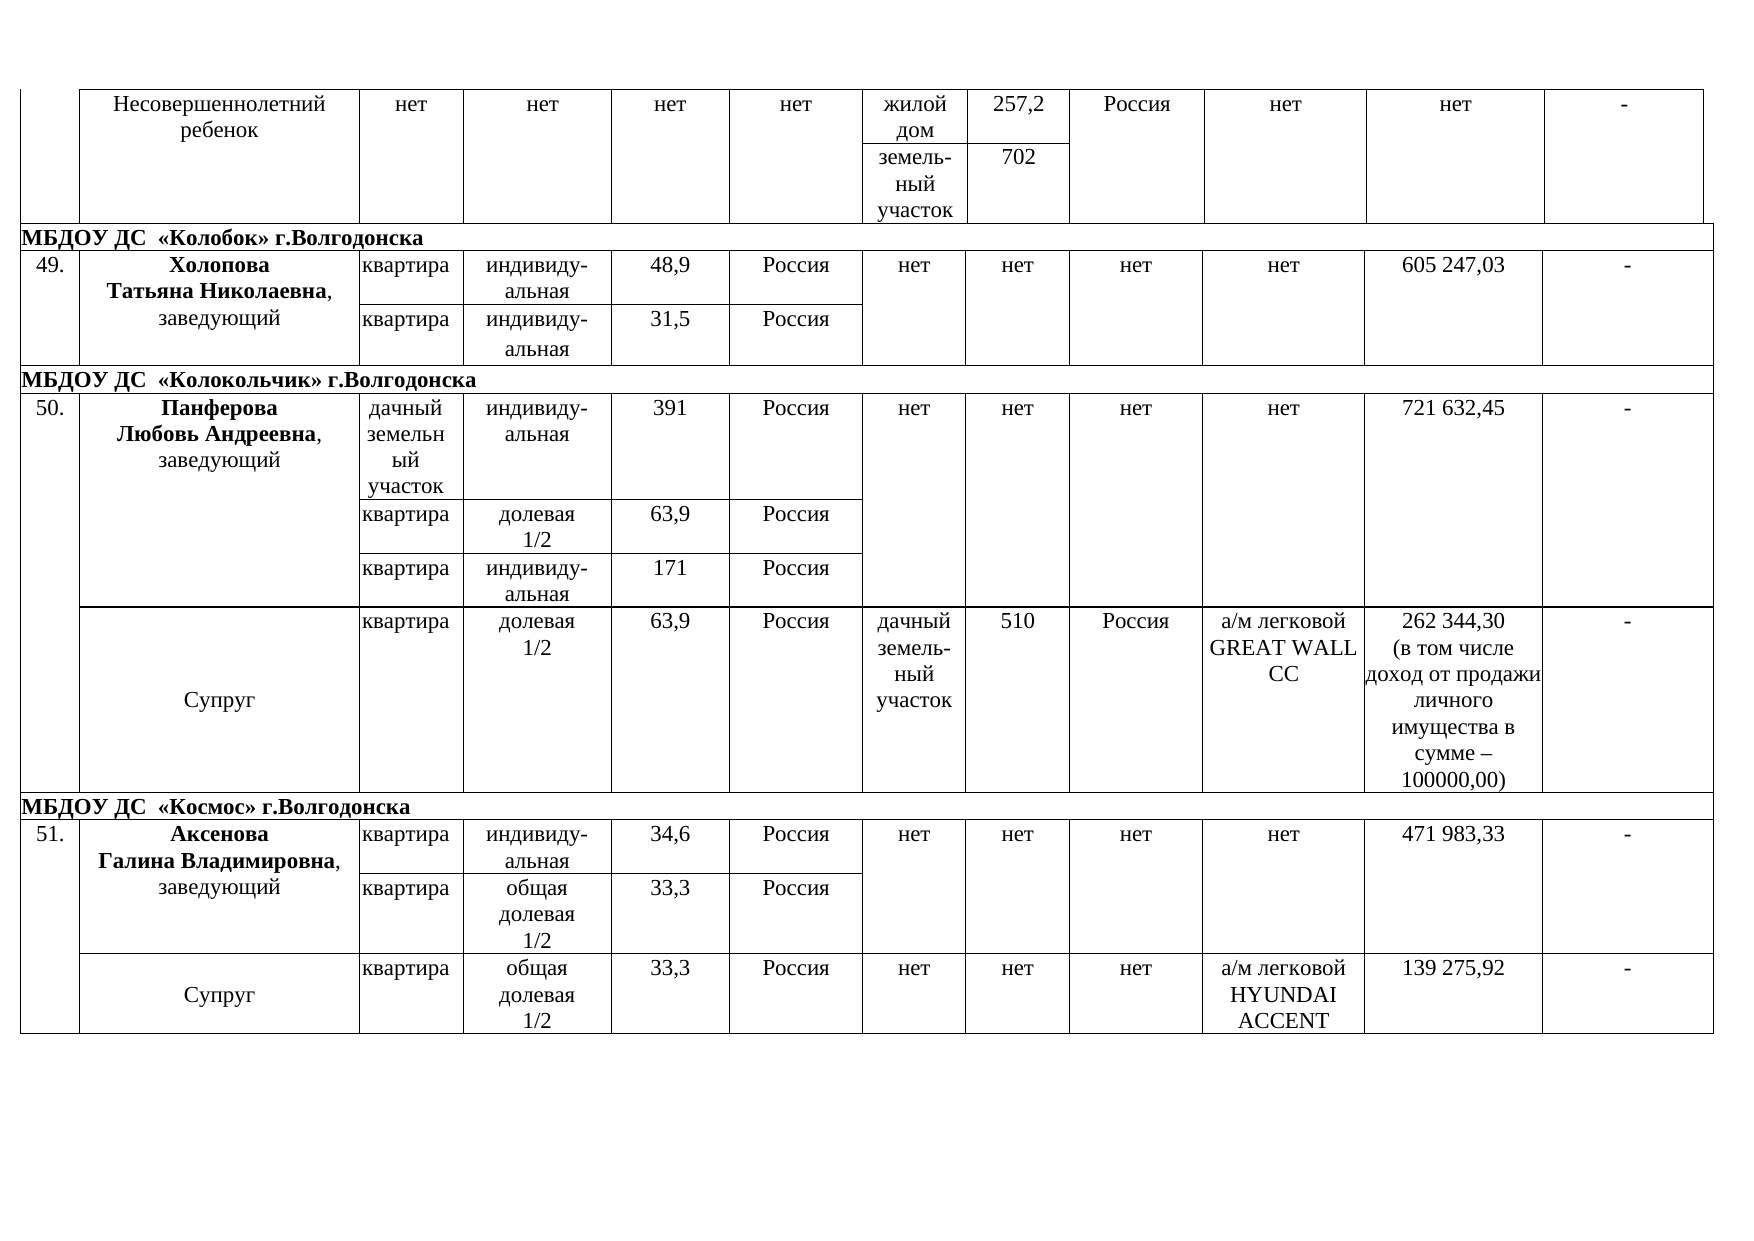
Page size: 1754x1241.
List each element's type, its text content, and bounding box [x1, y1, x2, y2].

table_cell МБДОУ ДС «Колокольчик» г.Волгодонска [21, 366, 1713, 392]
table_header нет [360, 90, 463, 222]
table_cell - [1543, 820, 1713, 953]
table_cell квартира [360, 500, 463, 553]
table_header [21, 89, 79, 222]
table_cell 391 [612, 394, 729, 499]
table_cell 49. [21, 251, 79, 365]
table_cell Россия [730, 394, 862, 499]
table_cell Аксенова Галина Владимировна, заведующий [80, 820, 359, 953]
table_cell 171 [612, 554, 729, 606]
table_cell 262 344,30 (в том числе доход от продажи личного имущества в сумме – 100000,00) [1365, 608, 1542, 792]
table_header Россия [1070, 90, 1204, 222]
table_cell - [1543, 608, 1713, 792]
table_cell Россия [1070, 608, 1202, 792]
table_cell нет [966, 954, 1069, 1033]
table_cell Россия [730, 500, 862, 553]
table_cell нет [966, 251, 1069, 365]
table_cell квартира [360, 820, 463, 873]
table_cell нет [863, 954, 965, 1033]
table_header нет [612, 90, 729, 222]
table_cell дачный земельный участок [360, 394, 463, 499]
table_cell нет [966, 820, 1069, 953]
table_cell - [1543, 251, 1713, 365]
table_cell общая долевая 1/2 [464, 874, 611, 953]
table_cell 471 983,33 [1365, 820, 1542, 953]
table_cell индивиду-альная [464, 305, 611, 365]
table_cell земель-ный участок [863, 144, 967, 222]
table_cell нет [1070, 954, 1202, 1033]
table_cell 50. [21, 394, 79, 792]
table_cell 702 [968, 144, 1069, 222]
table_cell 63,9 [612, 500, 729, 553]
table_cell квартира [360, 874, 463, 953]
table_header 257,2 [968, 90, 1069, 142]
table_cell а/м легковой HYUNDAI ACCENT [1203, 954, 1364, 1033]
table_cell нет [863, 820, 965, 953]
table_header нет [464, 90, 611, 222]
table_cell квартира [360, 251, 463, 304]
table_cell квартира [360, 554, 463, 606]
table_cell индивиду-альная [464, 394, 611, 499]
table_cell долевая 1/2 [464, 500, 611, 553]
table_header Несовершеннолетний ребенок [80, 90, 359, 222]
table_cell 51. [21, 820, 79, 1033]
table_cell Россия [730, 954, 862, 1033]
table_cell индивиду-альная [464, 251, 611, 304]
table_cell а/м легковой GREAT WALL CC [1203, 608, 1364, 792]
table_cell нет [1070, 820, 1202, 953]
table_cell нет [1070, 251, 1202, 365]
table_cell - [1543, 394, 1713, 606]
table_cell 605 247,03 [1365, 251, 1542, 365]
table_cell 63,9 [612, 608, 729, 792]
table_cell Россия [730, 554, 862, 606]
table_cell квартира [360, 305, 463, 365]
table_header нет [730, 90, 862, 222]
table_cell Панферова Любовь Андреевна, заведующий [80, 394, 359, 606]
table_cell МБДОУ ДС «Космос» г.Волгодонска [21, 793, 1713, 819]
table_cell 34,6 [612, 820, 729, 873]
table_cell Супруг [80, 954, 359, 1033]
table_cell нет [966, 394, 1069, 606]
table_cell нет [863, 251, 965, 365]
table_cell 510 [966, 608, 1069, 792]
table_cell нет [1070, 394, 1202, 606]
table_cell долевая 1/2 [464, 608, 611, 792]
table_cell Россия [730, 820, 862, 873]
table_cell индивиду-альная [464, 820, 611, 873]
table_cell нет [1203, 394, 1364, 606]
table_header нет [1205, 90, 1366, 222]
table_header жилой дом [863, 90, 967, 142]
table_cell нет [1203, 820, 1364, 953]
table_cell 31,5 [612, 305, 729, 365]
table_cell общая долевая 1/2 [464, 954, 611, 1033]
table_cell Россия [730, 305, 862, 365]
table_cell Супруг [80, 608, 359, 792]
table_cell 139 275,92 [1365, 954, 1542, 1033]
table_cell Россия [730, 874, 862, 953]
table_cell Россия [730, 251, 862, 304]
table_cell квартира [360, 608, 463, 792]
table_cell МБДОУ ДС «Колобок» г.Волгодонска [21, 224, 1713, 250]
table_cell - [1543, 954, 1713, 1033]
table_cell квартира [360, 954, 463, 1033]
table_header - [1545, 90, 1703, 222]
table_cell Холопова Татьяна Николаевна, заведующий [80, 251, 359, 365]
table_cell 33,3 [612, 954, 729, 1033]
table_cell дачный земель-ный участок [863, 608, 965, 792]
table_cell 33,3 [612, 874, 729, 953]
table_cell индивиду-альная [464, 554, 611, 606]
table_cell нет [863, 394, 965, 606]
table_cell нет [1203, 251, 1364, 365]
table_cell 48,9 [612, 251, 729, 304]
table_header нет [1367, 90, 1544, 222]
table_cell Россия [730, 608, 862, 792]
table_cell 721 632,45 [1365, 394, 1542, 606]
